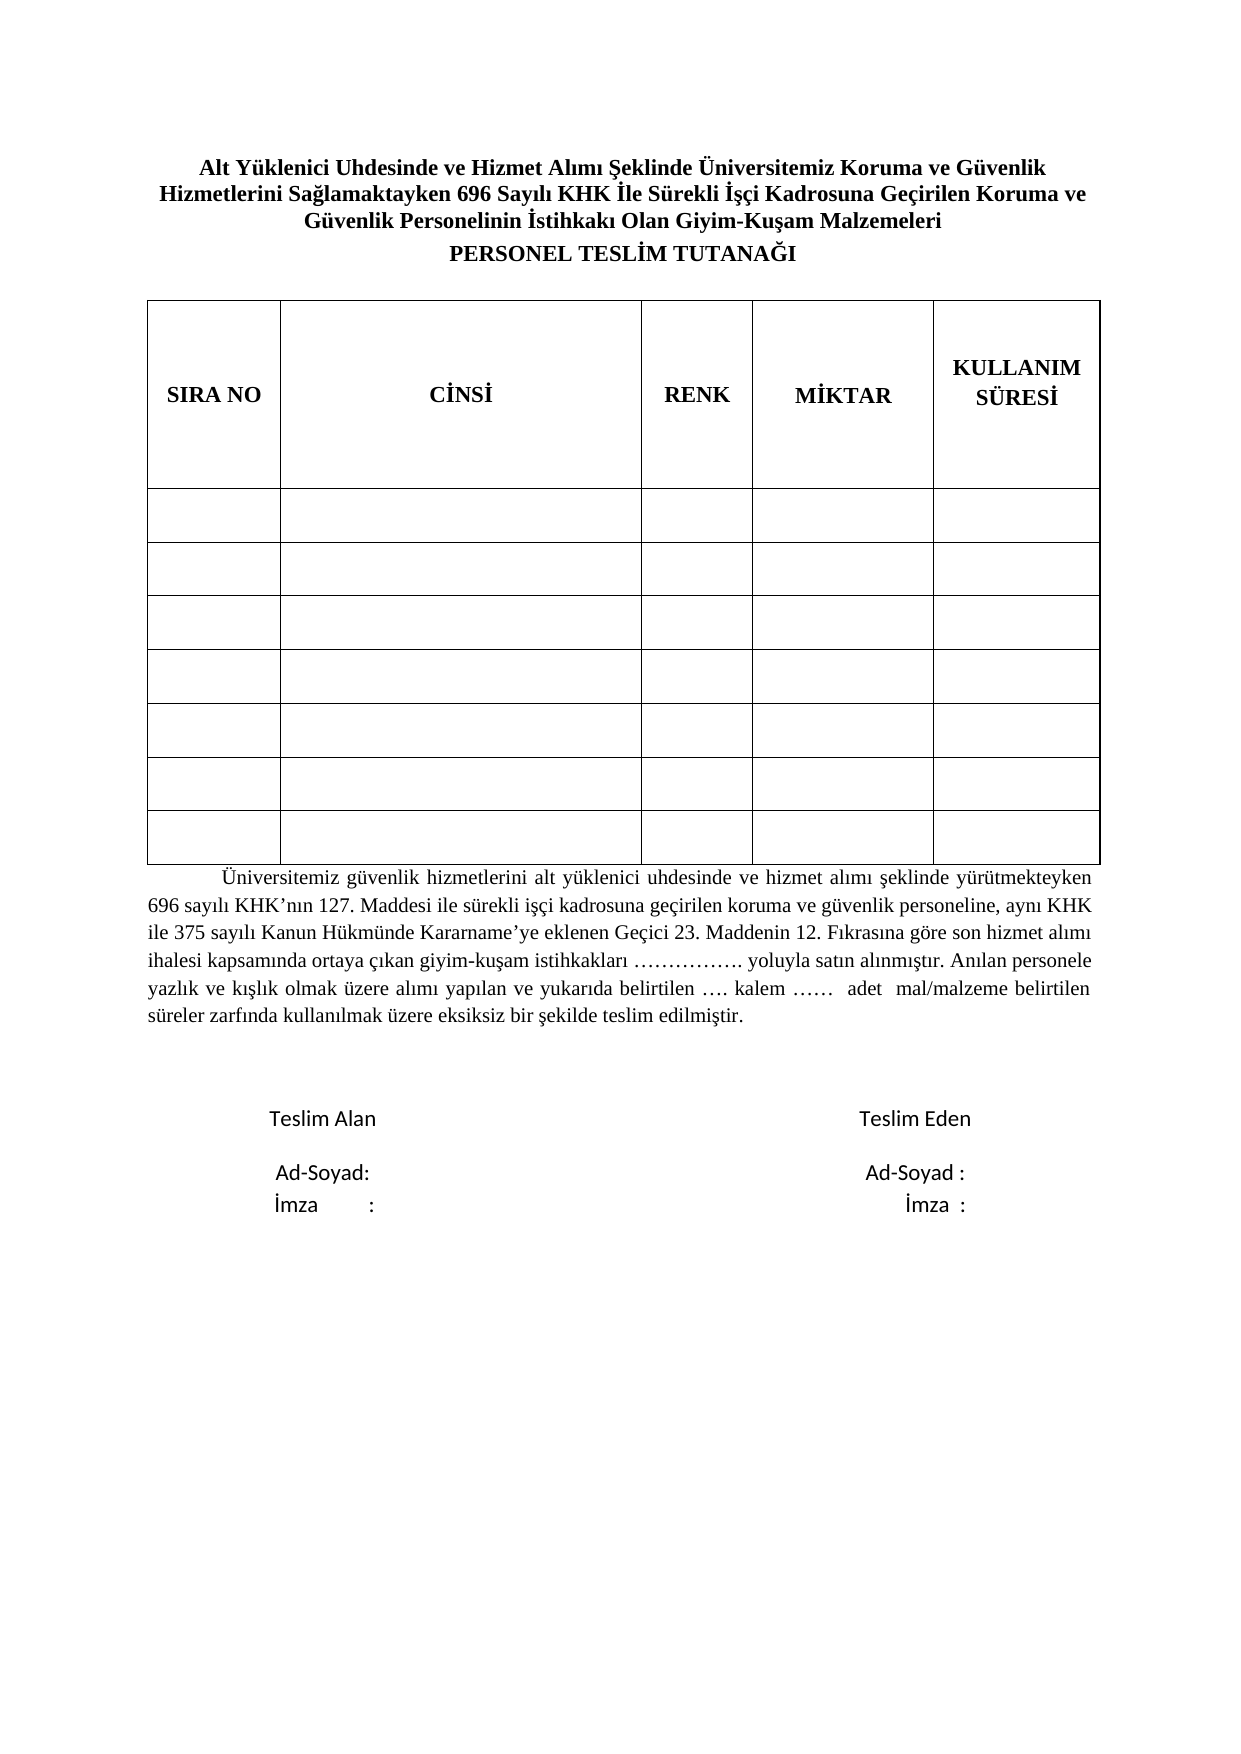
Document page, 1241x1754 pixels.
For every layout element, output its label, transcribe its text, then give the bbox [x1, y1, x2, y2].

table_cell [148, 704, 280, 757]
table_cell [934, 596, 1099, 649]
table_cell [934, 704, 1099, 757]
table_cell [753, 543, 933, 595]
subtitle PERSONEL TESLİM TUTANAĞI [148, 240, 1098, 267]
table_cell [934, 650, 1099, 703]
table_cell [281, 650, 641, 703]
table_cell [148, 489, 280, 542]
table_cell [281, 489, 641, 542]
table_cell [934, 758, 1099, 810]
table_header KULLANIM SÜRESİ [934, 301, 1099, 488]
table_cell [148, 650, 280, 703]
table_cell [753, 650, 933, 703]
table_cell [642, 811, 752, 864]
table_cell [281, 758, 641, 810]
table_cell [148, 596, 280, 649]
table_header CİNSİ [281, 301, 641, 488]
table_cell [642, 704, 752, 757]
text Teslim Alan Teslim Eden [148, 1104, 1093, 1133]
text Ad-Soyad: Ad-Soyad : [148, 1158, 1093, 1186]
table_cell [642, 650, 752, 703]
table_cell [934, 543, 1099, 595]
table_header SIRA NO [148, 301, 280, 488]
table_cell [281, 811, 641, 864]
table_cell [148, 758, 280, 810]
table_header MİKTAR [753, 301, 933, 488]
table_cell [753, 596, 933, 649]
subtitle Alt Yüklenici Uhdesinde ve Hizmet Alımı Şeklinde Üniversitemiz Koruma ve Güvenlik Hizmetlerini Sağlamaktayken 696 Sayılı KHK İle Sürekli İşçi Kadrosuna Geçirilen Koruma ve Güvenlik Personelinin İstihkakı Olan Giyim-Kuşam Malzemeleri [148, 154, 1098, 233]
table_cell [281, 596, 641, 649]
table_cell [148, 811, 280, 864]
table_header RENK [642, 301, 752, 488]
table_cell [934, 811, 1099, 864]
table_cell [642, 758, 752, 810]
table_cell [753, 489, 933, 542]
table_cell [753, 811, 933, 864]
table_cell [753, 758, 933, 810]
table_cell [753, 704, 933, 757]
text İmza : İmza : [148, 1190, 1093, 1218]
table_cell [642, 543, 752, 595]
table_cell [934, 489, 1099, 542]
table_cell [642, 489, 752, 542]
table_cell [281, 704, 641, 757]
table_cell [281, 543, 641, 595]
text Üniversitemiz güvenlik hizmetlerini alt yüklenici uhdesinde ve hizmet alımı şeklinde yürütmekteyken 696 sayılı KHK’nın 127. Maddesi ile sürekli işçi kadrosuna geçirilen koruma ve güvenlik personeline, aynı KHK ile 375 sayılı Kanun Hükmünde Kararname’ye eklenen Geçici 23. Maddenin 12. Fıkrasına göre son hizmet alımı ihalesi kapsamında ortaya çıkan giyim-kuşam istihkakları ……………. yoluyla satın alınmıştır. Anılan personele yazlık ve kışlık olmak üzere alımı yapılan ve yukarıda belirtilen …. kalem …… adet mal/malzeme belirtilen süreler zarfında kullanılmak üzere eksiksiz bir şekilde teslim edilmiştir. [148, 865, 1093, 1027]
table_cell [148, 543, 280, 595]
table_cell [642, 596, 752, 649]
